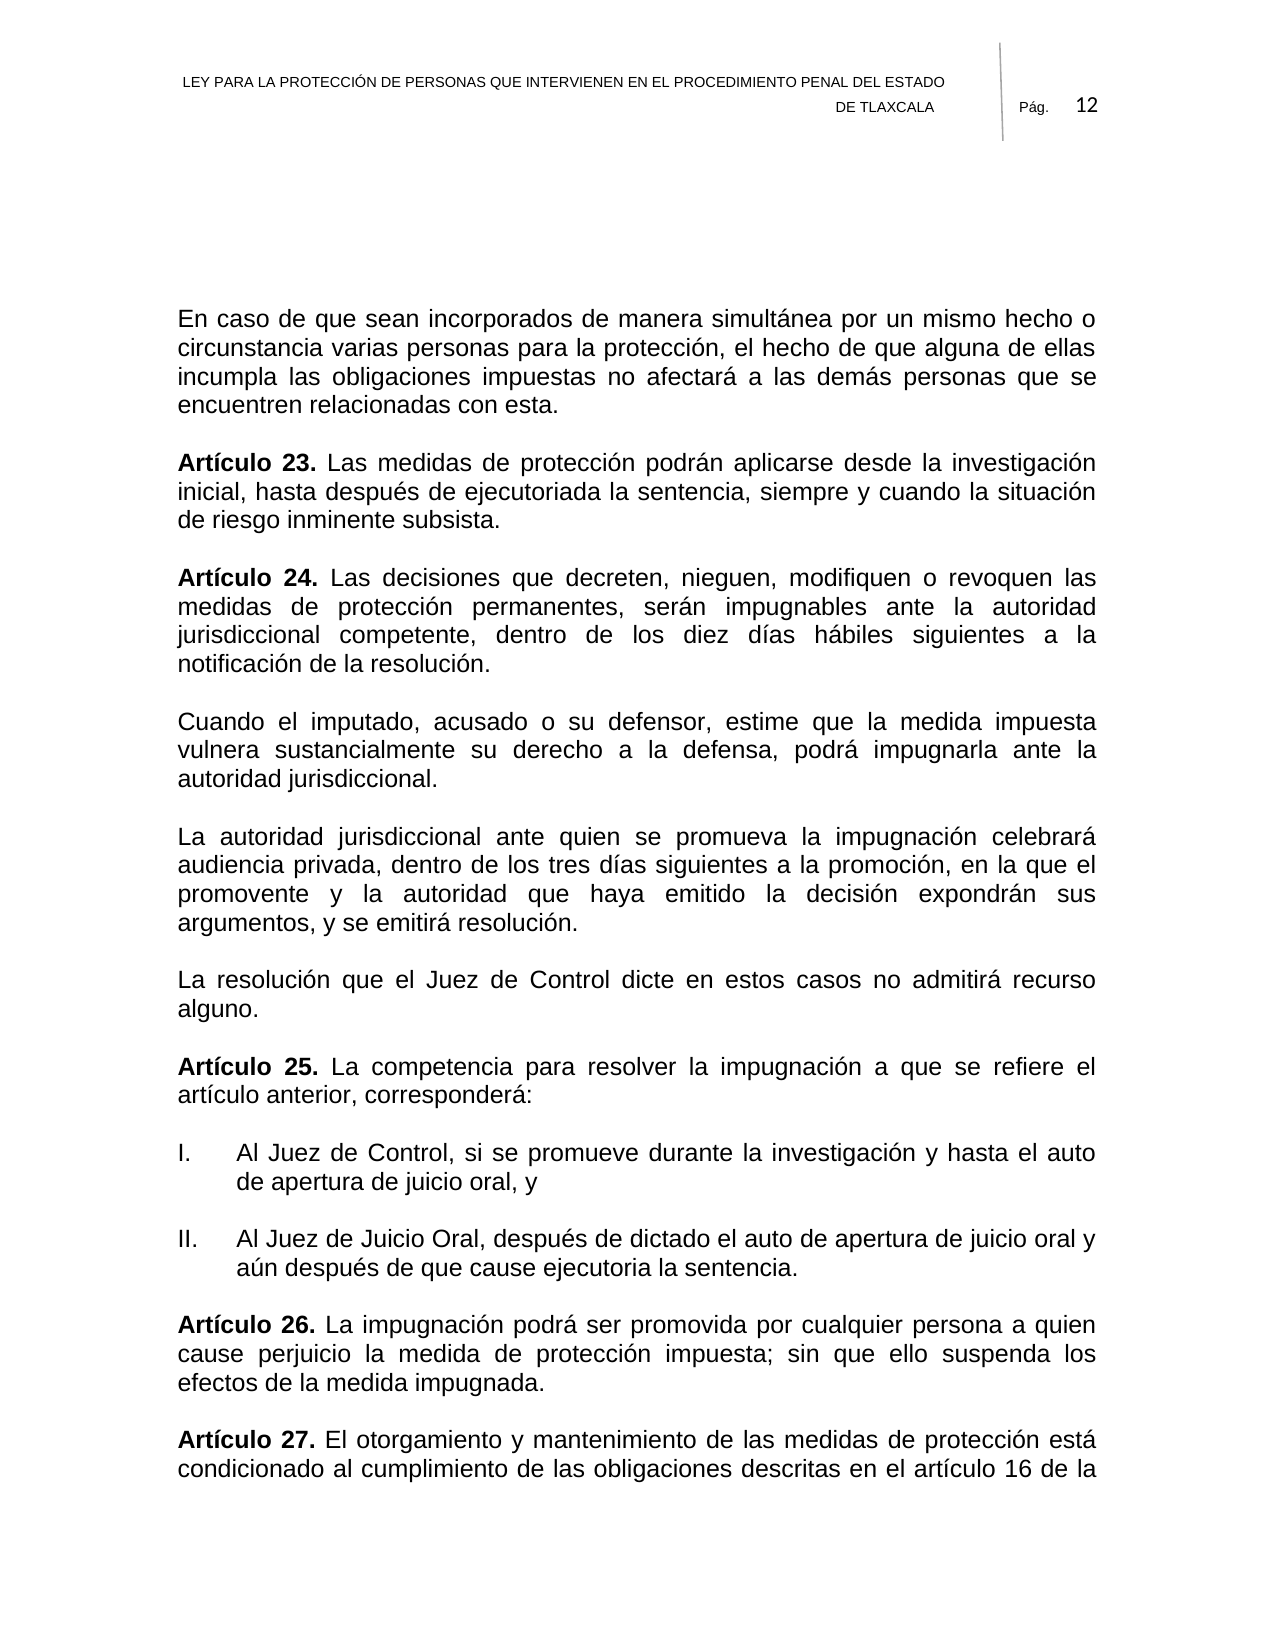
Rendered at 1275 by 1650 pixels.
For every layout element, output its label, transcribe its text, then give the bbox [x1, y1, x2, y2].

text La resolución que el Juez de Control dicte en estos casos no admitirá recurso alguno. [177, 966, 1098, 1023]
text La autoridad jurisdiccional ante quien se promueva la impugnación celebrará audiencia privada, dentro de los tres días siguientes a la promoción, en la que el promovente y la autoridad que haya emitido la decisión expondrán sus argumentos, y se emitirá resolución. [177, 822, 1098, 937]
text Artículo 23. Las medidas de protección podrán aplicarse desde la investigación inicial, hasta después de ejecutoriada la sentencia, siempre y cuando la situación de riesgo inminente subsista. [177, 448, 1098, 534]
text Artículo 25. La competencia para resolver la impugnación a que se refiere el artículo anterior, corresponderá: [177, 1052, 1098, 1109]
text II. Al Juez de Juicio Oral, después de dictado el auto de apertura de juicio oral y aún después de que cause ejecutoria la sentencia. [177, 1224, 1098, 1282]
text Artículo 24. Las decisiones que decreten, nieguen, modifiquen o revoquen las medidas de protección permanentes, serán impugnables ante la autoridad jurisdiccional competente, dentro de los diez días hábiles siguientes a la notificación de la resolución. [177, 563, 1098, 678]
text Artículo 26. La impugnación podrá ser promovida por cualquier persona a quien cause perjuicio la medida de protección impuesta; sin que ello suspenda los efectos de la medida impugnada. [177, 1311, 1098, 1397]
text En caso de que sean incorporados de manera simultánea por un mismo hecho o circunstancia varias personas para la protección, el hecho de que alguna de ellas incumpla las obligaciones impuestas no afectará a las demás personas que se encuentren relacionadas con esta. [177, 304, 1098, 419]
text I. Al Juez de Control, si se promueve durante la investigación y hasta el auto de apertura de juicio oral, y [177, 1138, 1098, 1196]
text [177, 1426, 1098, 1483]
text Cuando el imputado, acusado o su defensor, estime que la medida impuesta vulnera sustancialmente su derecho a la defensa, podrá impugnarla ante la autoridad jurisdiccional. [177, 707, 1098, 793]
